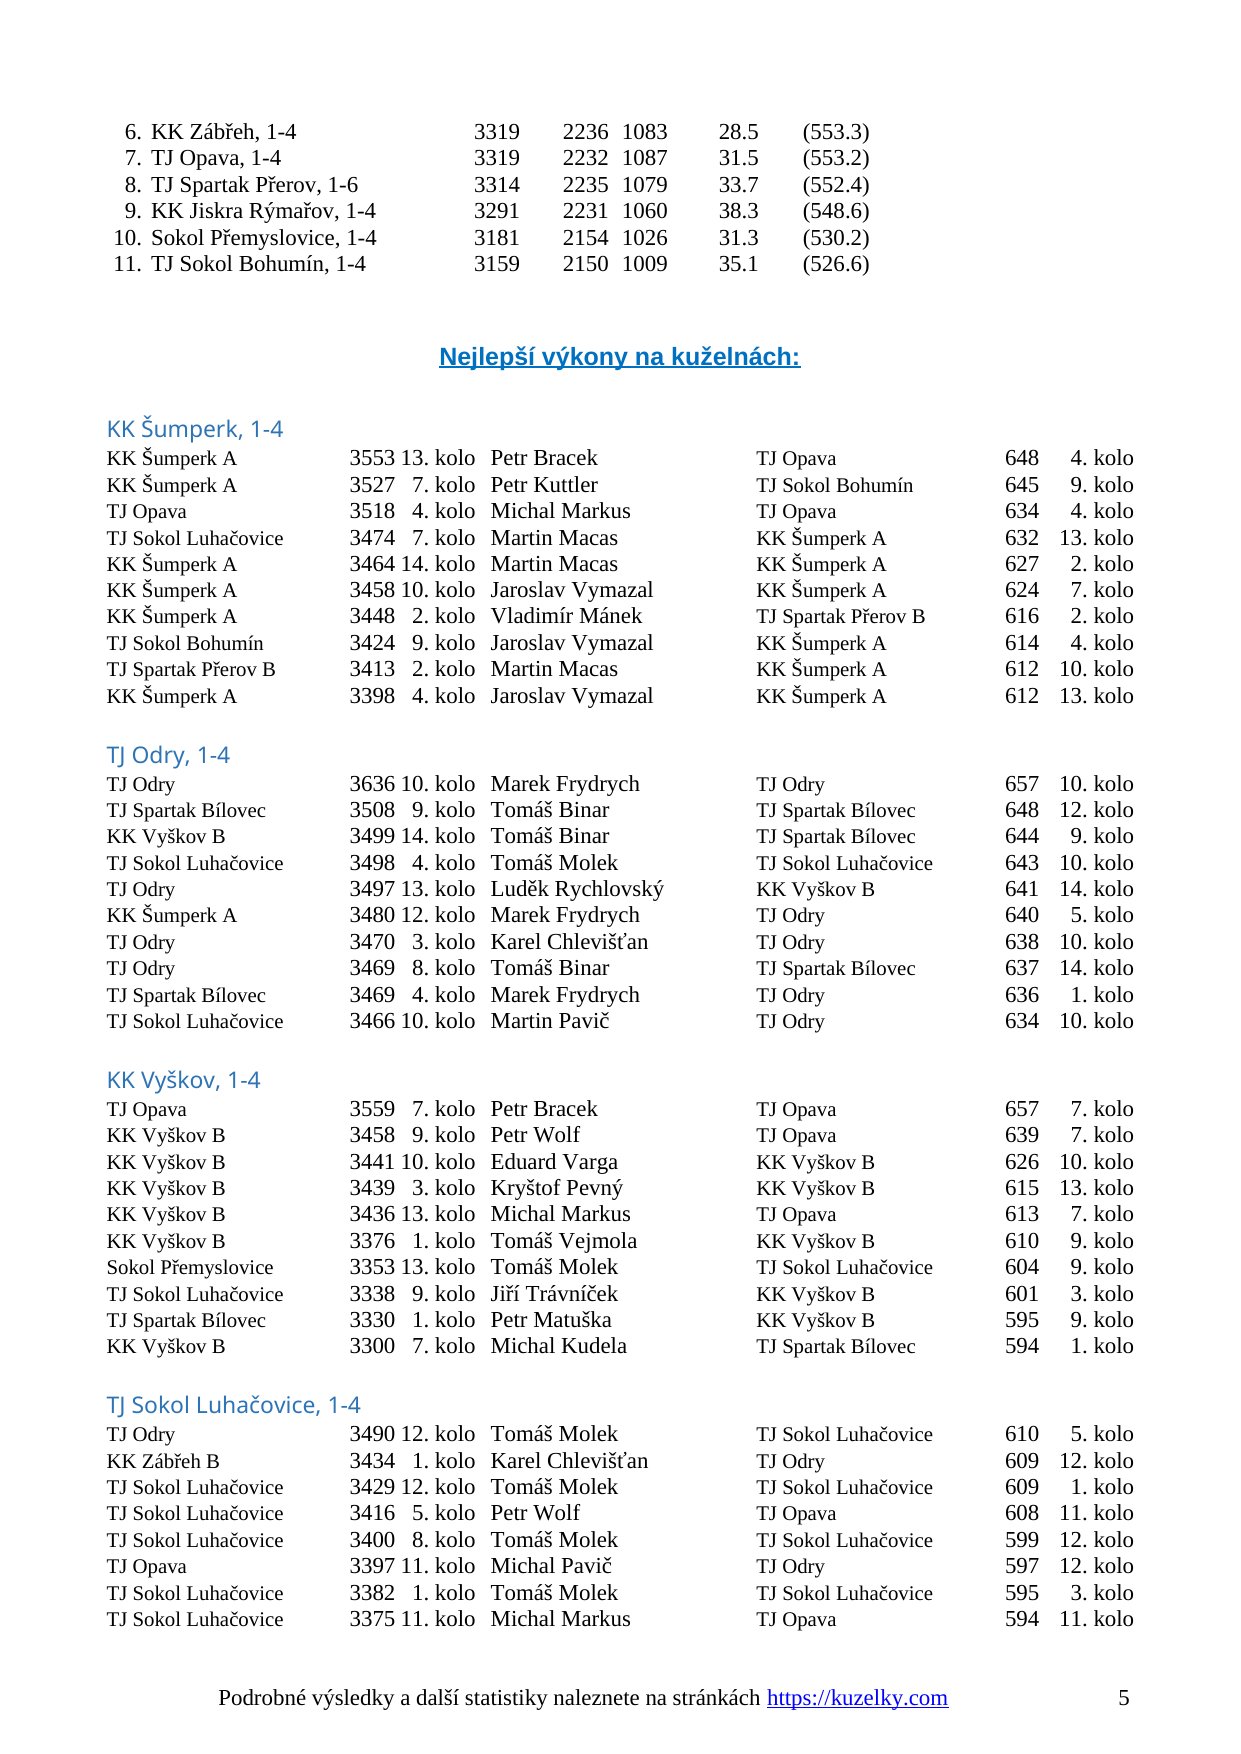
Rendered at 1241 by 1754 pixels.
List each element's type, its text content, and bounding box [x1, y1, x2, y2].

text KK Vyškov B 3439 3. kolo Kryštof Pevný KK Vyškov B 615 13. kolo [106, 1174, 1134, 1201]
text TJ Sokol Luhačovice 3400 8. kolo Tomáš Molek TJ Sokol Luhačovice 599 12. kolo [106, 1526, 1134, 1552]
text KK Šumperk A 3553 13. kolo Petr Bracek TJ Opava 648 4. kolo [106, 444, 1134, 471]
text KK Šumperk A 3464 14. kolo Martin Macas KK Šumperk A 627 2. kolo [106, 550, 1134, 576]
text 6. KK Zábřeh, 1-4 3319 2236 1083 28.5 (553.3) [106, 118, 1134, 144]
text 7. TJ Opava, 1-4 3319 2232 1087 31.5 (553.2) [106, 144, 1134, 171]
text KK Vyškov B 3441 10. kolo Eduard Varga KK Vyškov B 626 10. kolo [106, 1148, 1134, 1174]
text TJ Opava 3397 11. kolo Michal Pavič TJ Odry 597 12. kolo [106, 1552, 1134, 1578]
text KK Šumperk A 3398 4. kolo Jaroslav Vymazal KK Šumperk A 612 13. kolo [106, 682, 1134, 708]
text TJ Odry 3497 13. kolo Luděk Rychlovský KK Vyškov B 641 14. kolo [106, 875, 1134, 902]
text TJ Sokol Luhačovice 3474 7. kolo Martin Macas KK Šumperk A 632 13. kolo [106, 523, 1134, 550]
text KK Zábřeh B 3434 1. kolo Karel Chlevišťan TJ Odry 609 12. kolo [106, 1447, 1134, 1473]
text TJ Sokol Luhačovice 3382 1. kolo Tomáš Molek TJ Sokol Luhačovice 595 3. kolo [106, 1578, 1134, 1605]
text 10. Sokol Přemyslovice, 1-4 3181 2154 1026 31.3 (530.2) [106, 223, 1134, 250]
text TJ Sokol Luhačovice 3429 12. kolo Tomáš Molek TJ Sokol Luhačovice 609 1. kolo [106, 1473, 1134, 1499]
text Sokol Přemyslovice 3353 13. kolo Tomáš Molek TJ Sokol Luhačovice 604 9. kolo [106, 1253, 1134, 1279]
text TJ Spartak Přerov B 3413 2. kolo Martin Macas KK Šumperk A 612 10. kolo [106, 655, 1134, 682]
text KK Vyškov B 3458 9. kolo Petr Wolf TJ Opava 639 7. kolo [106, 1121, 1134, 1148]
text 8. TJ Spartak Přerov, 1-6 3314 2235 1079 33.7 (552.4) [106, 171, 1134, 197]
text KK Vyškov B 3300 7. kolo Michal Kudela TJ Spartak Bílovec 594 1. kolo [106, 1332, 1134, 1359]
text KK Šumperk A 3448 2. kolo Vladimír Mánek TJ Spartak Přerov B 616 2. kolo [106, 603, 1134, 629]
text Nejlepší výkony na kuželnách: [94, 341, 1145, 370]
text KK Šumperk A 3527 7. kolo Petr Kuttler TJ Sokol Bohumín 645 9. kolo [106, 471, 1134, 497]
subtitle KK Vyškov, 1-4 [106, 1064, 1134, 1095]
text TJ Odry 3490 12. kolo Tomáš Molek TJ Sokol Luhačovice 610 5. kolo [106, 1420, 1134, 1447]
text KK Vyškov B 3499 14. kolo Tomáš Binar TJ Spartak Bílovec 644 9. kolo [106, 822, 1134, 849]
text TJ Opava 3518 4. kolo Michal Markus TJ Opava 634 4. kolo [106, 497, 1134, 523]
text TJ Odry 3470 3. kolo Karel Chlevišťan TJ Odry 638 10. kolo [106, 928, 1134, 954]
subtitle KK Šumperk, 1-4 [106, 413, 1134, 444]
text KK Vyškov B 3376 1. kolo Tomáš Vejmola KK Vyškov B 610 9. kolo [106, 1227, 1134, 1253]
text KK Šumperk A 3480 12. kolo Marek Frydrych TJ Odry 640 5. kolo [106, 902, 1134, 928]
text 9. KK Jiskra Rýmařov, 1-4 3291 2231 1060 38.3 (548.6) [106, 197, 1134, 223]
subtitle TJ Odry, 1-4 [106, 738, 1134, 770]
text TJ Spartak Bílovec 3508 9. kolo Tomáš Binar TJ Spartak Bílovec 648 12. kolo [106, 796, 1134, 822]
text TJ Spartak Bílovec 3330 1. kolo Petr Matuška KK Vyškov B 595 9. kolo [106, 1306, 1134, 1332]
text TJ Sokol Luhačovice 3416 5. kolo Petr Wolf TJ Opava 608 11. kolo [106, 1499, 1134, 1526]
text TJ Opava 3559 7. kolo Petr Bracek TJ Opava 657 7. kolo [106, 1095, 1134, 1121]
text KK Vyškov B 3436 13. kolo Michal Markus TJ Opava 613 7. kolo [106, 1201, 1134, 1227]
text KK Šumperk A 3458 10. kolo Jaroslav Vymazal KK Šumperk A 624 7. kolo [106, 576, 1134, 603]
subtitle TJ Sokol Luhačovice, 1-4 [106, 1389, 1134, 1420]
text 11. TJ Sokol Bohumín, 1-4 3159 2150 1009 35.1 (526.6) [106, 250, 1134, 276]
text TJ Sokol Bohumín 3424 9. kolo Jaroslav Vymazal KK Šumperk A 614 4. kolo [106, 629, 1134, 655]
text TJ Sokol Luhačovice 3375 11. kolo Michal Markus TJ Opava 594 11. kolo [106, 1605, 1134, 1631]
text TJ Odry 3469 8. kolo Tomáš Binar TJ Spartak Bílovec 637 14. kolo [106, 954, 1134, 981]
text TJ Sokol Luhačovice 3498 4. kolo Tomáš Molek TJ Sokol Luhačovice 643 10. kolo [106, 849, 1134, 875]
text TJ Odry 3636 10. kolo Marek Frydrych TJ Odry 657 10. kolo [106, 770, 1134, 796]
text TJ Sokol Luhačovice 3338 9. kolo Jiří Trávníček KK Vyškov B 601 3. kolo [106, 1279, 1134, 1306]
text TJ Sokol Luhačovice 3466 10. kolo Martin Pavič TJ Odry 634 10. kolo [106, 1007, 1134, 1033]
text TJ Spartak Bílovec 3469 4. kolo Marek Frydrych TJ Odry 636 1. kolo [106, 981, 1134, 1007]
